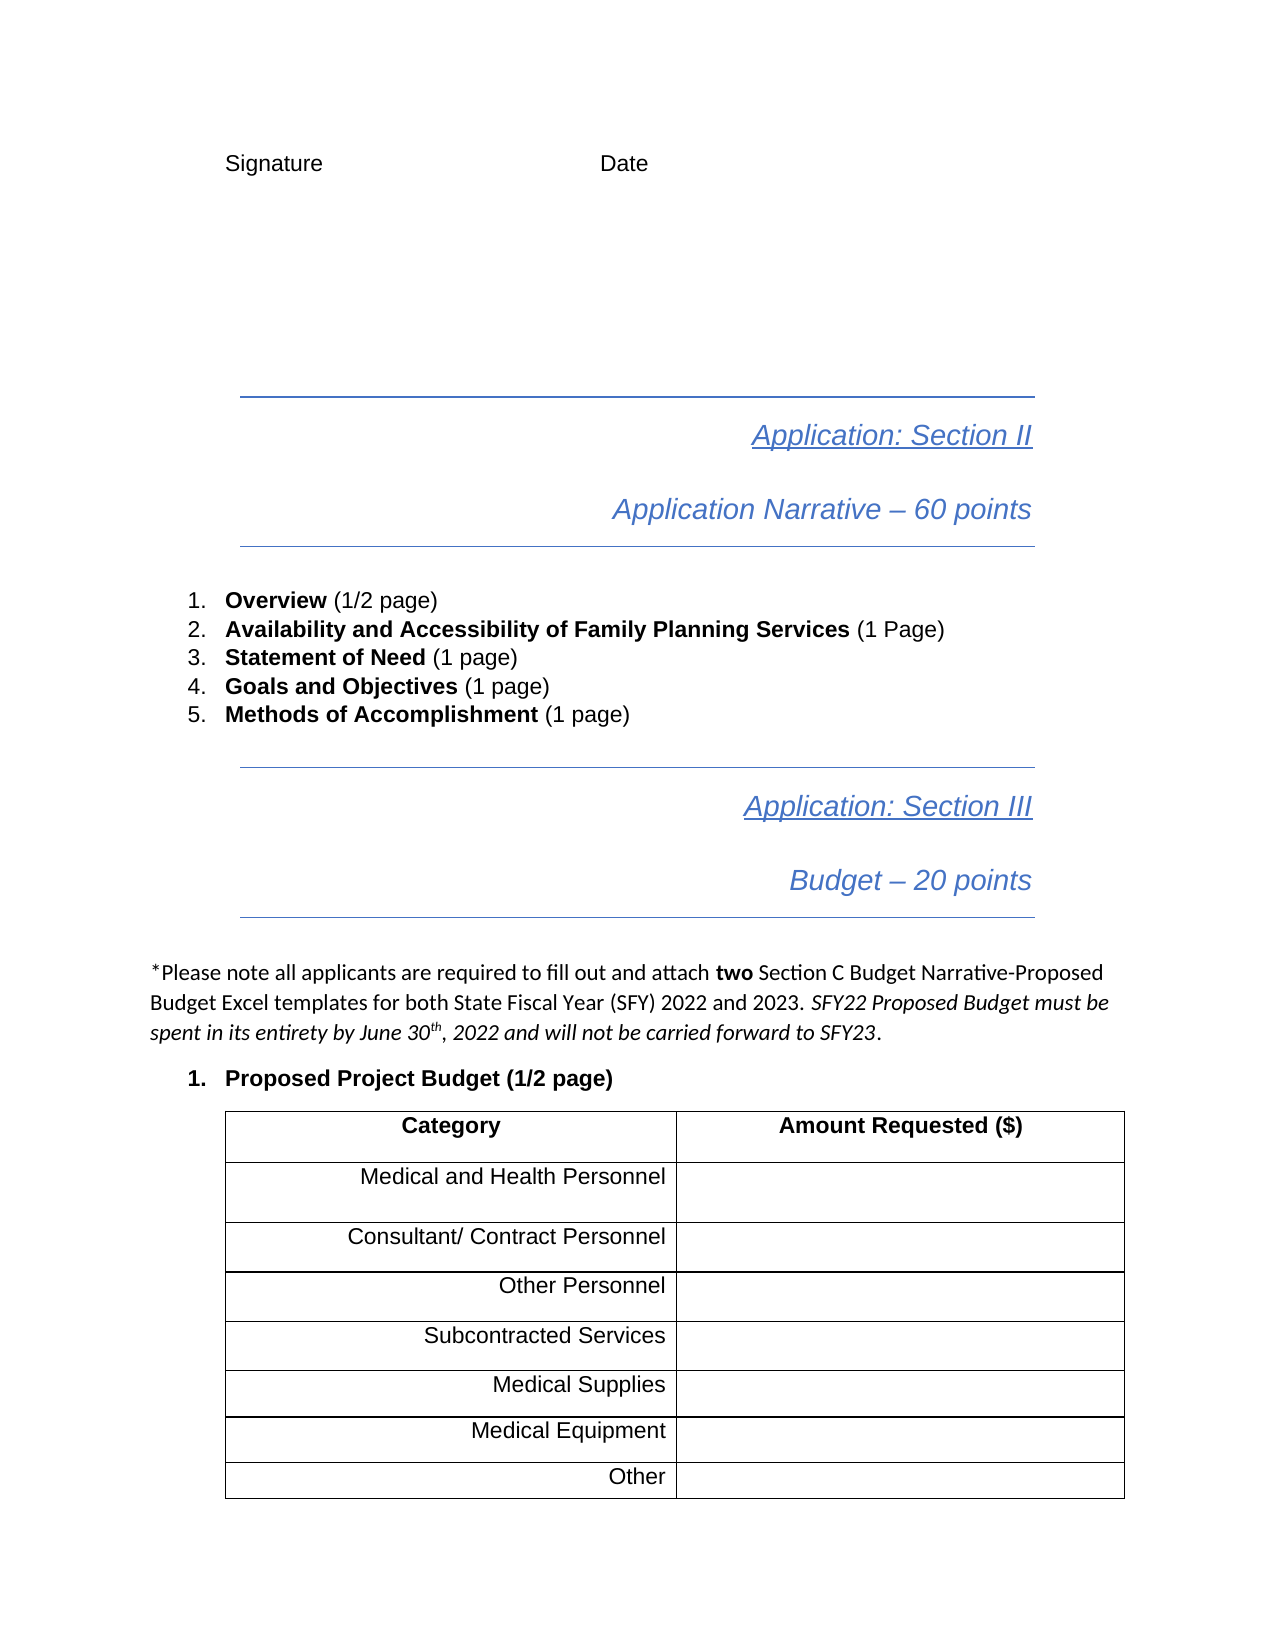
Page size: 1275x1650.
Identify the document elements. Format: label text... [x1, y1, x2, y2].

list Methods of Accomplishment (1 page) [187, 701, 1125, 727]
text *Please note all applicants are required to fill out and attach two Section C Budget Narrative-Proposed Budget Excel templates for both State Fiscal Year (SFY) 2022 and 2023. SFY22 Proposed Budget must be spent in its entirety by June 30th, 2022 and will not be carried forward to SFY23. [150, 958, 1125, 1047]
table_cell [677, 1273, 1124, 1321]
table_header Category [226, 1112, 676, 1162]
text Application Narrative – 60 points [240, 470, 1035, 546]
table_cell Other [226, 1463, 676, 1498]
text Application: Section III [240, 768, 1035, 822]
list Overview (1/2 page) [187, 587, 1125, 614]
table_header Amount Requested ($) [677, 1112, 1124, 1162]
text Budget – 20 points [240, 841, 1035, 917]
table_cell Subcontracted Services [226, 1322, 676, 1370]
table_cell Medical Supplies [226, 1371, 676, 1416]
table_cell Medical Equipment [226, 1418, 676, 1462]
table_cell [677, 1371, 1124, 1416]
table_cell [677, 1418, 1124, 1462]
list Proposed Project Budget (1/2 page) [187, 1065, 1125, 1092]
list Statement of Need (1 page) [187, 644, 1125, 671]
text Signature Date [150, 150, 1125, 176]
table_cell [677, 1163, 1124, 1222]
table_cell Medical and Health Personnel [226, 1163, 676, 1222]
list Goals and Objectives (1 page) [187, 673, 1125, 699]
table_cell Consultant/ Contract Personnel [226, 1223, 676, 1271]
table_cell [677, 1223, 1124, 1271]
table_cell [677, 1322, 1124, 1370]
list Availability and Accessibility of Family Planning Services (1 Page) [187, 616, 1125, 642]
table_cell [677, 1463, 1124, 1498]
table_cell Other Personnel [226, 1273, 676, 1321]
text Application: Section II [240, 398, 1035, 452]
